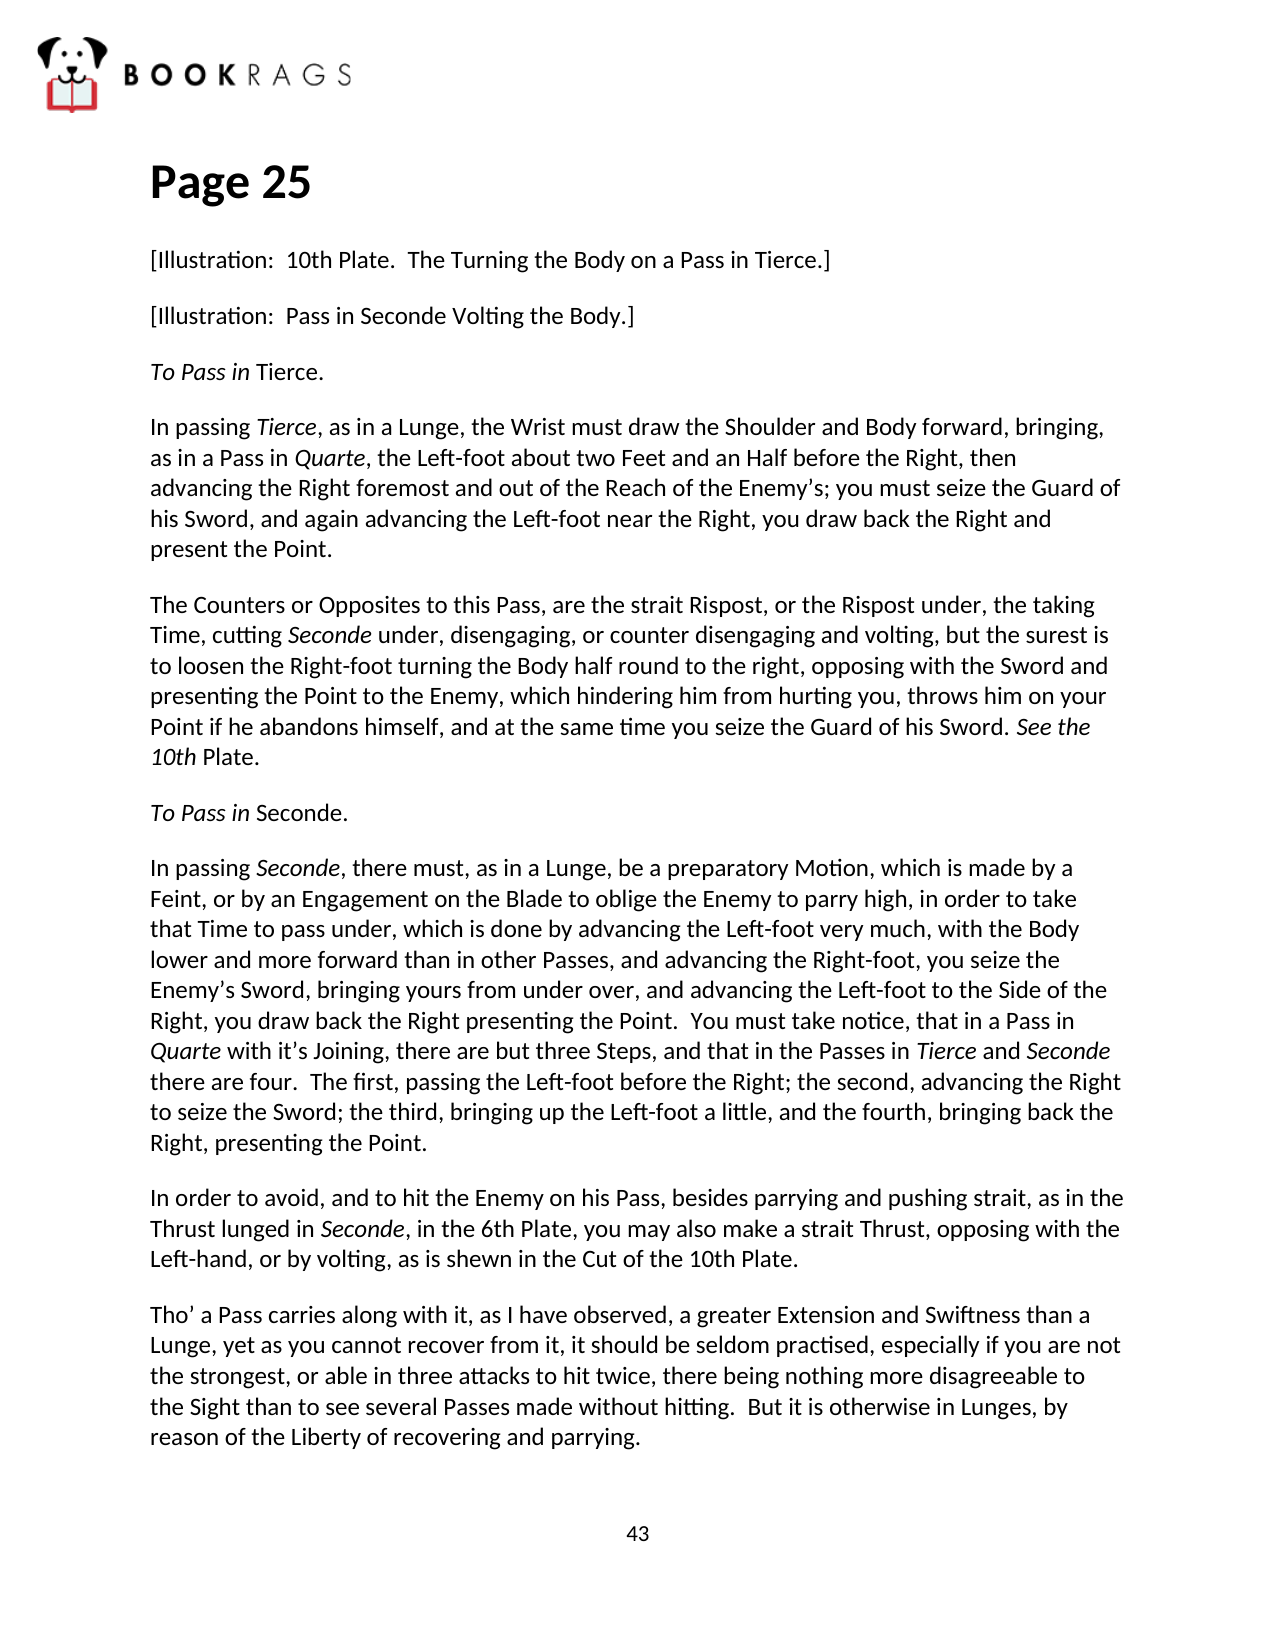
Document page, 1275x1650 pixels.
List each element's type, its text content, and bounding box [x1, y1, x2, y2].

text In passing Seconde, there must, as in a Lunge, be a preparatory Motion, which is made by a Feint, or by an Engagement on the Blade to oblige the Enemy to parry high, in order to take that Time to pass under, which is done by advancing the Left-foot very much, with the Body lower and more forward than in other Passes, and advancing the Right-foot, you seize the Enemy’s Sword, bringing yours from under over, and advancing the Left-foot to the Side of the Right, you draw back the Right presenting the Point. You must take notice, that in a Pass in Quarte with it’s Joining, there are but three Steps, and that in the Passes in Tierce and Seconde there are four. The first, passing the Left-foot before the Right; the second, advancing the Right to seize the Sword; the third, bringing up the Left-foot a little, and the fourth, bringing back the Right, presenting the Point. [150, 852, 1125, 1158]
text To Pass in Seconde. [150, 797, 1125, 827]
text To Pass in Tierce. [150, 356, 1125, 386]
picture [37, 37, 351, 113]
text [Illustration: 10th Plate. The Turning the Body on a Pass in Tierce.] [150, 244, 1125, 275]
text Page 25 [150, 150, 1125, 211]
text [Illustration: Pass in Seconde Volting the Body.] [150, 300, 1125, 331]
text The Counters or Opposites to this Pass, are the strait Rispost, or the Rispost under, the taking Time, cutting Seconde under, disengaging, or counter disengaging and volting, but the surest is to loosen the Right-foot turning the Body half round to the right, opposing with the Sword and presenting the Point to the Enemy, which hindering him from hurting you, throws him on your Point if he abandons himself, and at the same time you seize the Guard of his Sword. See the 10th Plate. [150, 589, 1125, 772]
text Tho’ a Pass carries along with it, as I have observed, a greater Extension and Swiftness than a Lunge, yet as you cannot recover from it, it should be seldom practised, especially if you are not the strongest, or able in three attacks to hit twice, there being nothing more disagreeable to the Sight than to see several Passes made without hitting. But it is otherwise in Lunges, by reason of the Liberty of recovering and parrying. [150, 1299, 1125, 1452]
text In passing Tierce, as in a Lunge, the Wrist must draw the Shoulder and Body forward, bringing, as in a Pass in Quarte, the Left-foot about two Feet and an Half before the Right, then advancing the Right foremost and out of the Reach of the Enemy’s; you must seize the Guard of his Sword, and again advancing the Left-foot near the Right, you draw back the Right and present the Point. [150, 411, 1125, 564]
text In order to avoid, and to hit the Enemy on his Pass, besides parrying and pushing strait, as in the Thrust lunged in Seconde, in the 6th Plate, you may also make a strait Thrust, opposing with the Left-hand, or by volting, as is shewn in the Cut of the 10th Plate. [150, 1183, 1125, 1274]
